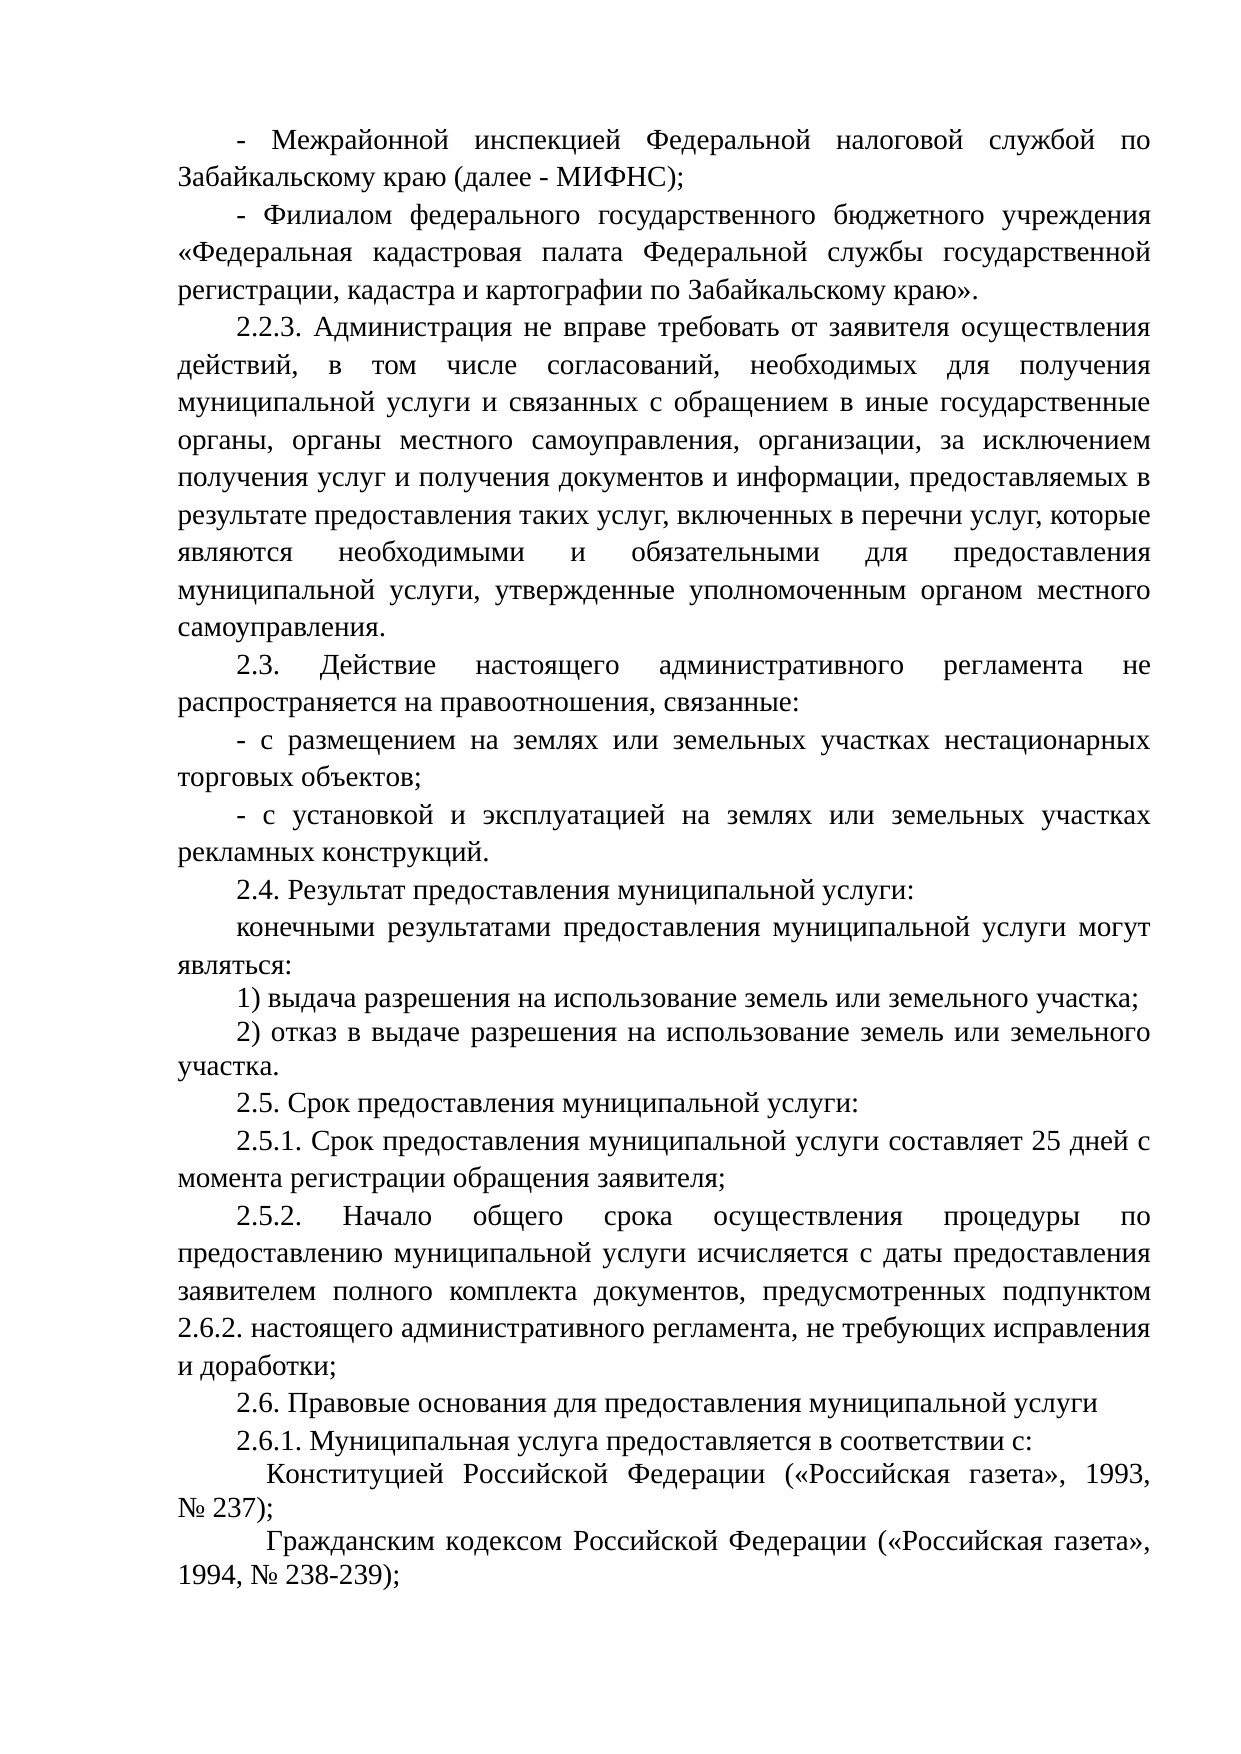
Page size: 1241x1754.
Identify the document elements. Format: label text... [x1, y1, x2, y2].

text конечными результатами предоставления муниципальной услуги могут являться: [177, 906, 1152, 981]
text 2.5.2. Начало общего срока осуществления процедуры по предоставлению муниципальной услуги исчисляется с даты предоставления заявителем полного комплекта документов, предусмотренных подпунктом 2.6.2. настоящего административного регламента, не требующих исправления и доработки; [177, 1194, 1152, 1381]
text 2.5. Срок предоставления муниципальной услуги: [177, 1081, 1152, 1119]
text 2) отказ в выдаче разрешения на использование земель или земельного участка. [177, 1014, 1152, 1081]
text - Межрайонной инспекцией Федеральной налоговой службой по Забайкальскому краю (далее - МИФНС); [177, 118, 1152, 193]
text - Филиалом федерального государственного бюджетного учреждения «Федеральная кадастровая палата Федеральной службы государственной регистрации, кадастра и картографии по Забайкальскому краю». [177, 193, 1152, 306]
text 2.4. Результат предоставления муниципальной услуги: [177, 868, 1152, 906]
text 1) выдача разрешения на использование земель или земельного участка; [177, 981, 1152, 1014]
text 2.5.1. Срок предоставления муниципальной услуги составляет 25 дней с момента регистрации обращения заявителя; [177, 1119, 1152, 1194]
text - с размещением на землях или земельных участках нестационарных торговых объектов; [177, 718, 1152, 793]
text Гражданским кодексом Российской Федерации («Российская газета», 1994, № 238-239); [177, 1523, 1152, 1590]
text 2.6.1. Муниципальная услуга предоставляется в соответствии с: [177, 1419, 1152, 1456]
text Конституцией Российской Федерации («Российская газета», 1993, № 237); [177, 1456, 1152, 1523]
text 2.6. Правовые основания для предоставления муниципальной услуги [177, 1381, 1152, 1419]
text - с установкой и эксплуатацией на землях или земельных участках рекламных конструкций. [177, 793, 1152, 868]
text 2.2.3. Администрация не вправе требовать от заявителя осуществления действий, в том числе согласований, необходимых для получения муниципальной услуги и связанных с обращением в иные государственные органы, органы местного самоуправления, организации, за исключением получения услуг и получения документов и информации, предоставляемых в результате предоставления таких услуг, включенных в перечни услуг, которые являются необходимыми и обязательными для предоставления муниципальной услуги, утвержденные уполномоченным органом местного самоуправления. [177, 306, 1152, 643]
text 2.3. Действие настоящего административного регламента не распространяется на правоотношения, связанные: [177, 643, 1152, 718]
